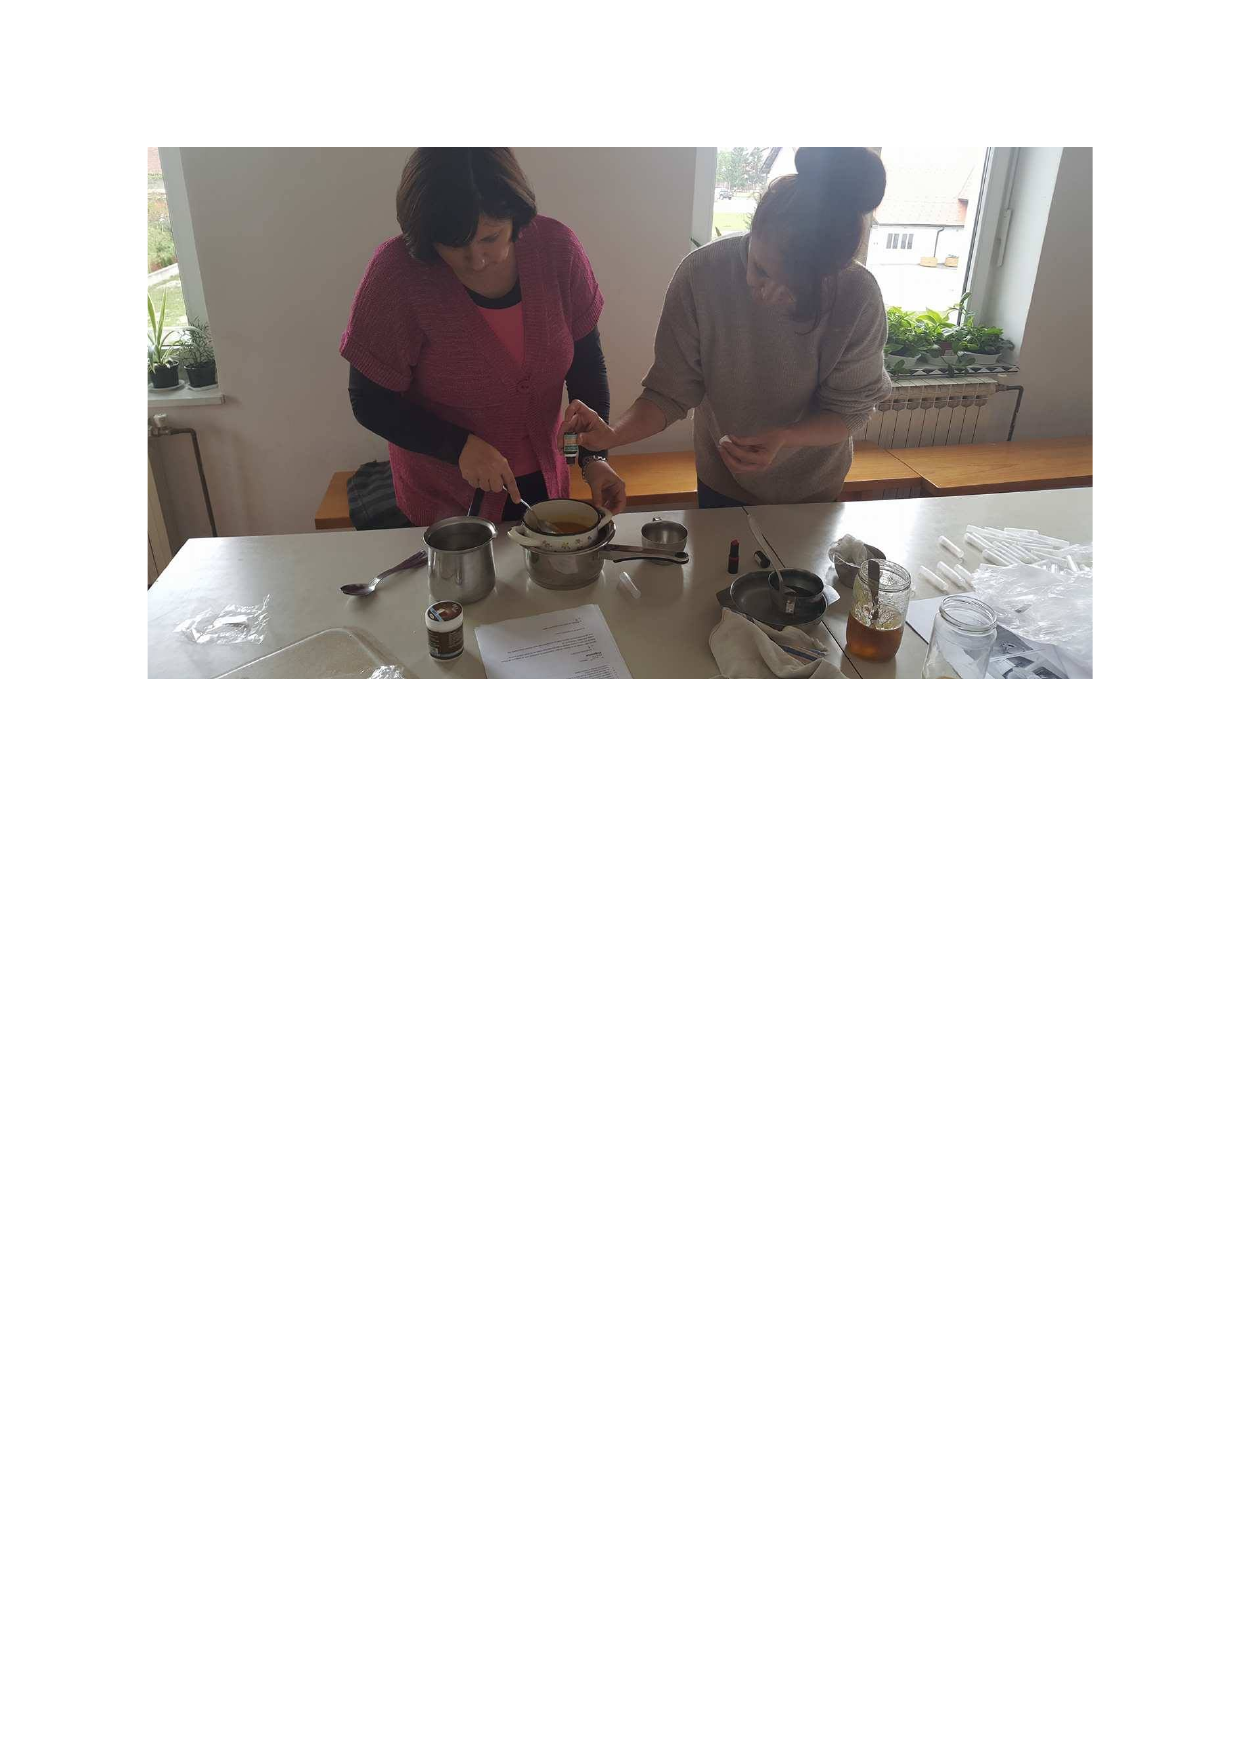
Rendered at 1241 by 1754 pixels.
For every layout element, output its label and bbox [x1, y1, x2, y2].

picture [147, 147, 1093, 679]
